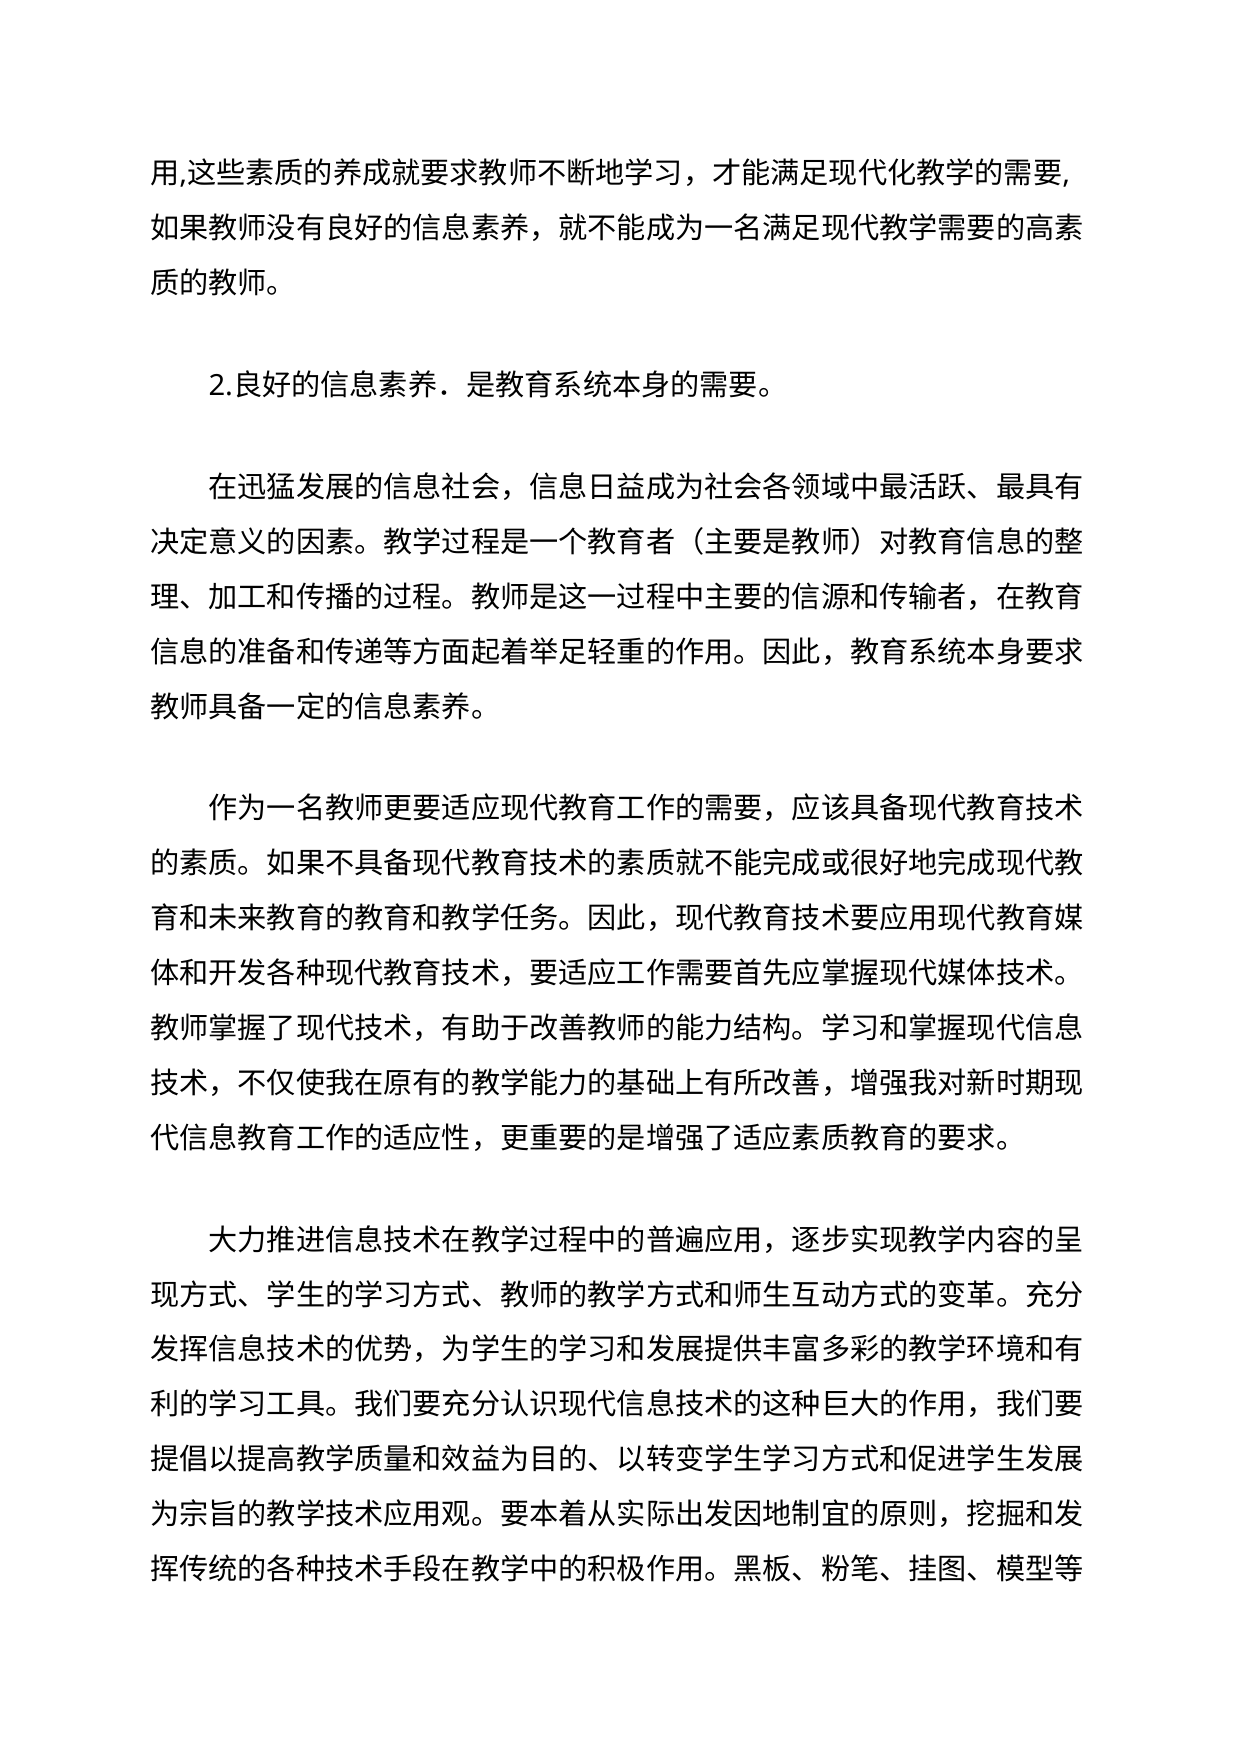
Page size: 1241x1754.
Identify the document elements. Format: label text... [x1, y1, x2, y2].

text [150, 150, 1090, 302]
text 2.良好的信息素养．是教育系统本身的需要。 [150, 362, 1090, 404]
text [150, 1216, 1090, 1588]
text 作为一名教师更要适应现代教育工作的需要，应该具备现代教育技术的素质。如果不具备现代教育技术的素质就不能完成或很好地完成现代教育和未来教育的教育和教学任务。因此，现代教育技术要应用现代教育媒体和开发各种现代教育技术，要适应工作需要首先应掌握现代媒体技术。教师掌握了现代技术，有助于改善教师的能力结构。学习和掌握现代信息技术，不仅使我在原有的教学能力的基础上有所改善，增强我对新时期现代信息教育工作的适应性，更重要的是增强了适应素质教育的要求。 [150, 785, 1090, 1157]
text 在迅猛发展的信息社会，信息日益成为社会各领域中最活跃、最具有决定意义的因素。教学过程是一个教育者（主要是教师）对教育信息的整理、加工和传播的过程。教师是这一过程中主要的信源和传输者，在教育信息的准备和传递等方面起着举足轻重的作用。因此，教育系统本身要求教师具备一定的信息素养。 [150, 464, 1090, 726]
